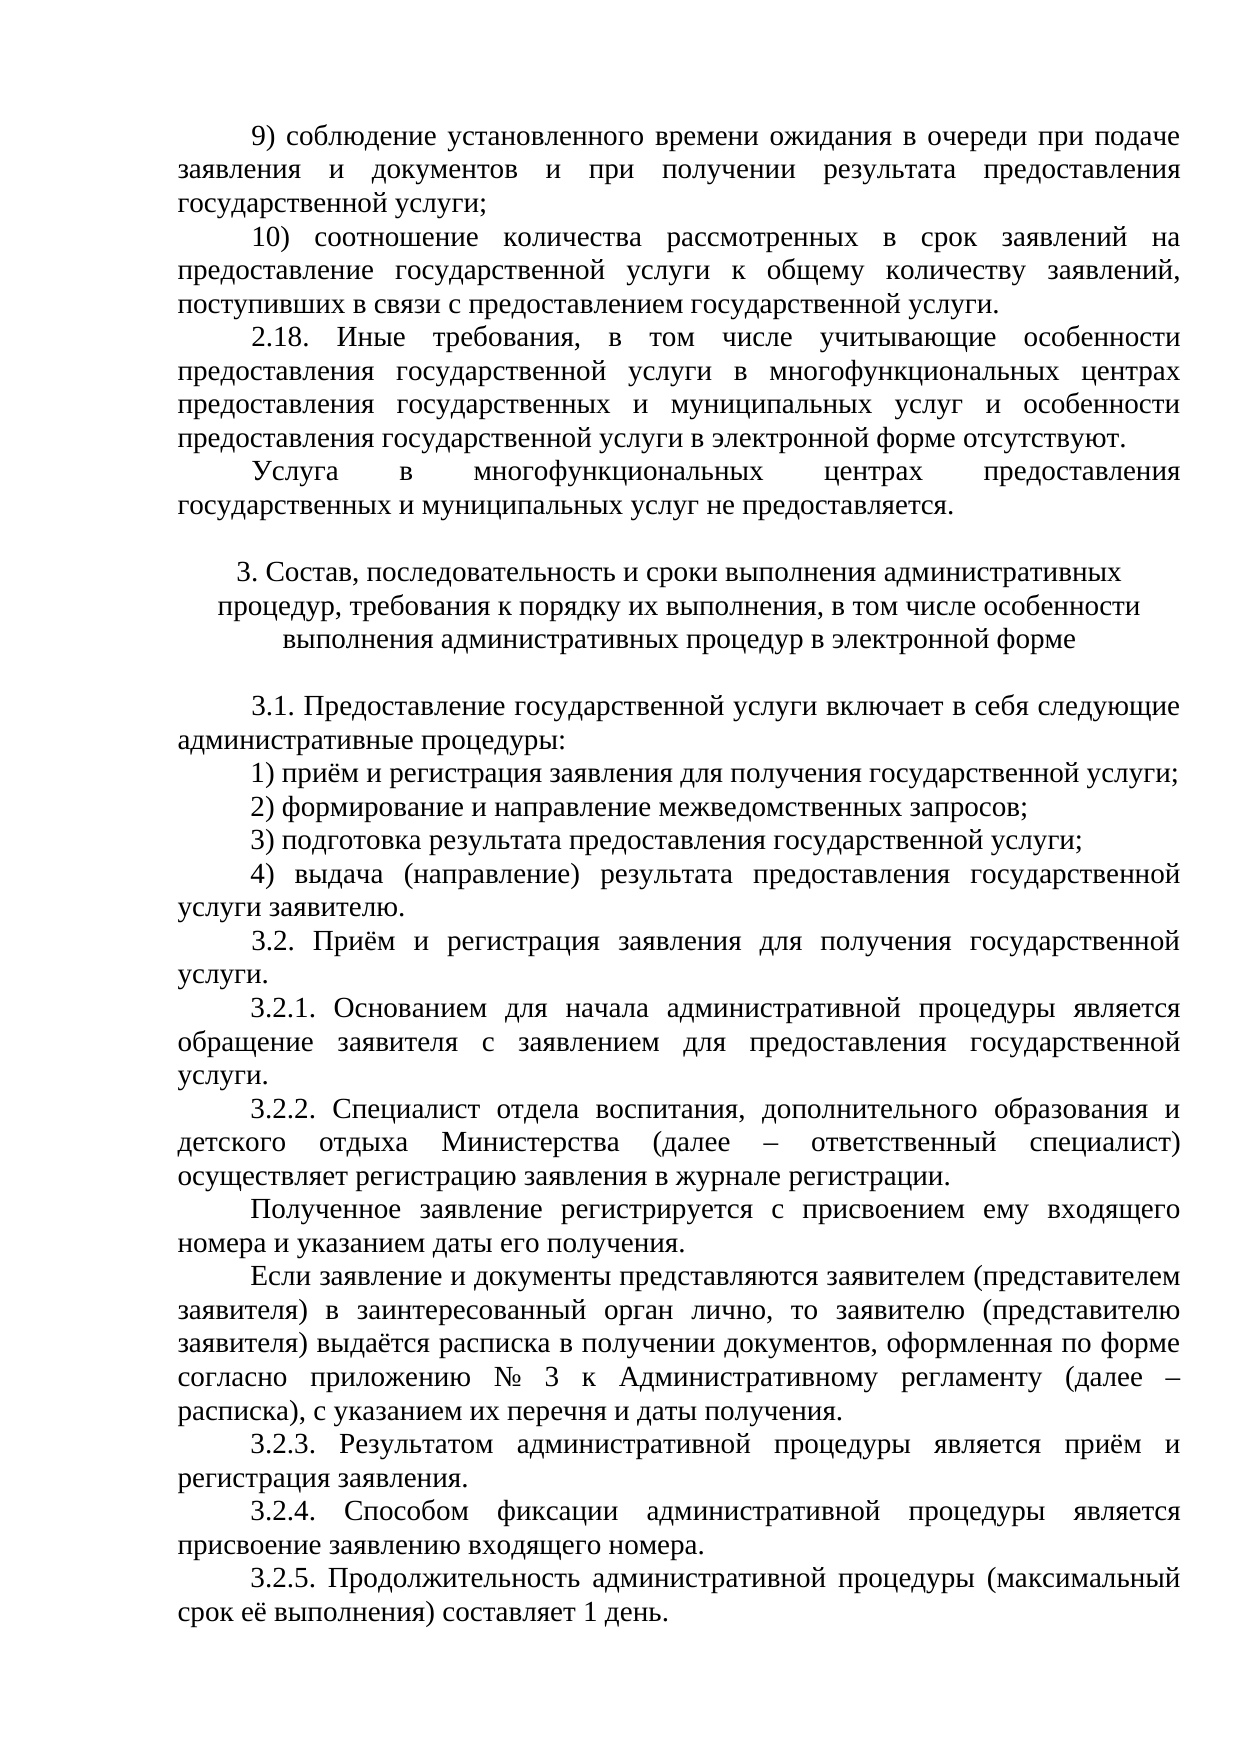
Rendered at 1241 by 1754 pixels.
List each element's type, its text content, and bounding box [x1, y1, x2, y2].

text 3.1. Предоставление государственной услуги включает в себя следующие административные процедуры: [177, 688, 1181, 755]
text 10) соотношение количества рассмотренных в срок заявлений на предоставление государственной услуги к общему количеству заявлений, поступивших в связи с предоставлением государственной услуги. [177, 219, 1181, 319]
text Полученное заявление регистрируется с присвоением ему входящего номера и указанием даты его получения. [177, 1191, 1181, 1258]
text 3.2.4. Способом фиксации административной процедуры является присвоение заявлению входящего номера. [177, 1493, 1181, 1560]
text 9) соблюдение установленного времени ожидания в очереди при подаче заявления и документов и при получении результата предоставления государственной услуги; [177, 118, 1181, 219]
text 4) выдача (направление) результата предоставления государственной услуги заявителю. [177, 856, 1181, 923]
text Услуга в многофункциональных центрах предоставления государственных и муниципальных услуг не предоставляется. [177, 453, 1181, 521]
text 3) подготовка результата предоставления государственной услуги; [177, 822, 1181, 856]
text Если заявление и документы представляются заявителем (представителем заявителя) в заинтересованный орган лично, то заявителю (представителю заявителя) выдаётся расписка в получении документов, оформленная по форме согласно приложению № 3 к Административному регламенту (далее – расписка), с указанием их перечня и даты получения. [177, 1258, 1181, 1426]
text 3.2.5. Продолжительность административной процедуры (максимальный срок её выполнения) составляет 1 день. [177, 1560, 1181, 1627]
text 2) формирование и направление межведомственных запросов; [177, 789, 1181, 822]
text 3.2.2. Специалист отдела воспитания, дополнительного образования и детского отдыха Министерства (далее – ответственный специалист) осуществляет регистрацию заявления в журнале регистрации. [177, 1091, 1181, 1191]
text 3. Состав, последовательность и сроки выполнения административных процедур, требования к порядку их выполнения, в том числе особенности выполнения административных процедур в электронной форме [177, 554, 1181, 655]
text 3.2. Приём и регистрация заявления для получения государственной услуги. [177, 923, 1181, 990]
text 2.18. Иные требования, в том числе учитывающие особенности предоставления государственной услуги в многофункциональных центрах предоставления государственных и муниципальных услуг и особенности предоставления государственной услуги в электронной форме отсутствуют. [177, 319, 1181, 453]
text 1) приём и регистрация заявления для получения государственной услуги; [177, 755, 1181, 789]
text 3.2.1. Основанием для начала административной процедуры является обращение заявителя с заявлением для предоставления государственной услуги. [177, 990, 1181, 1091]
text 3.2.3. Результатом административной процедуры является приём и регистрация заявления. [177, 1426, 1181, 1493]
